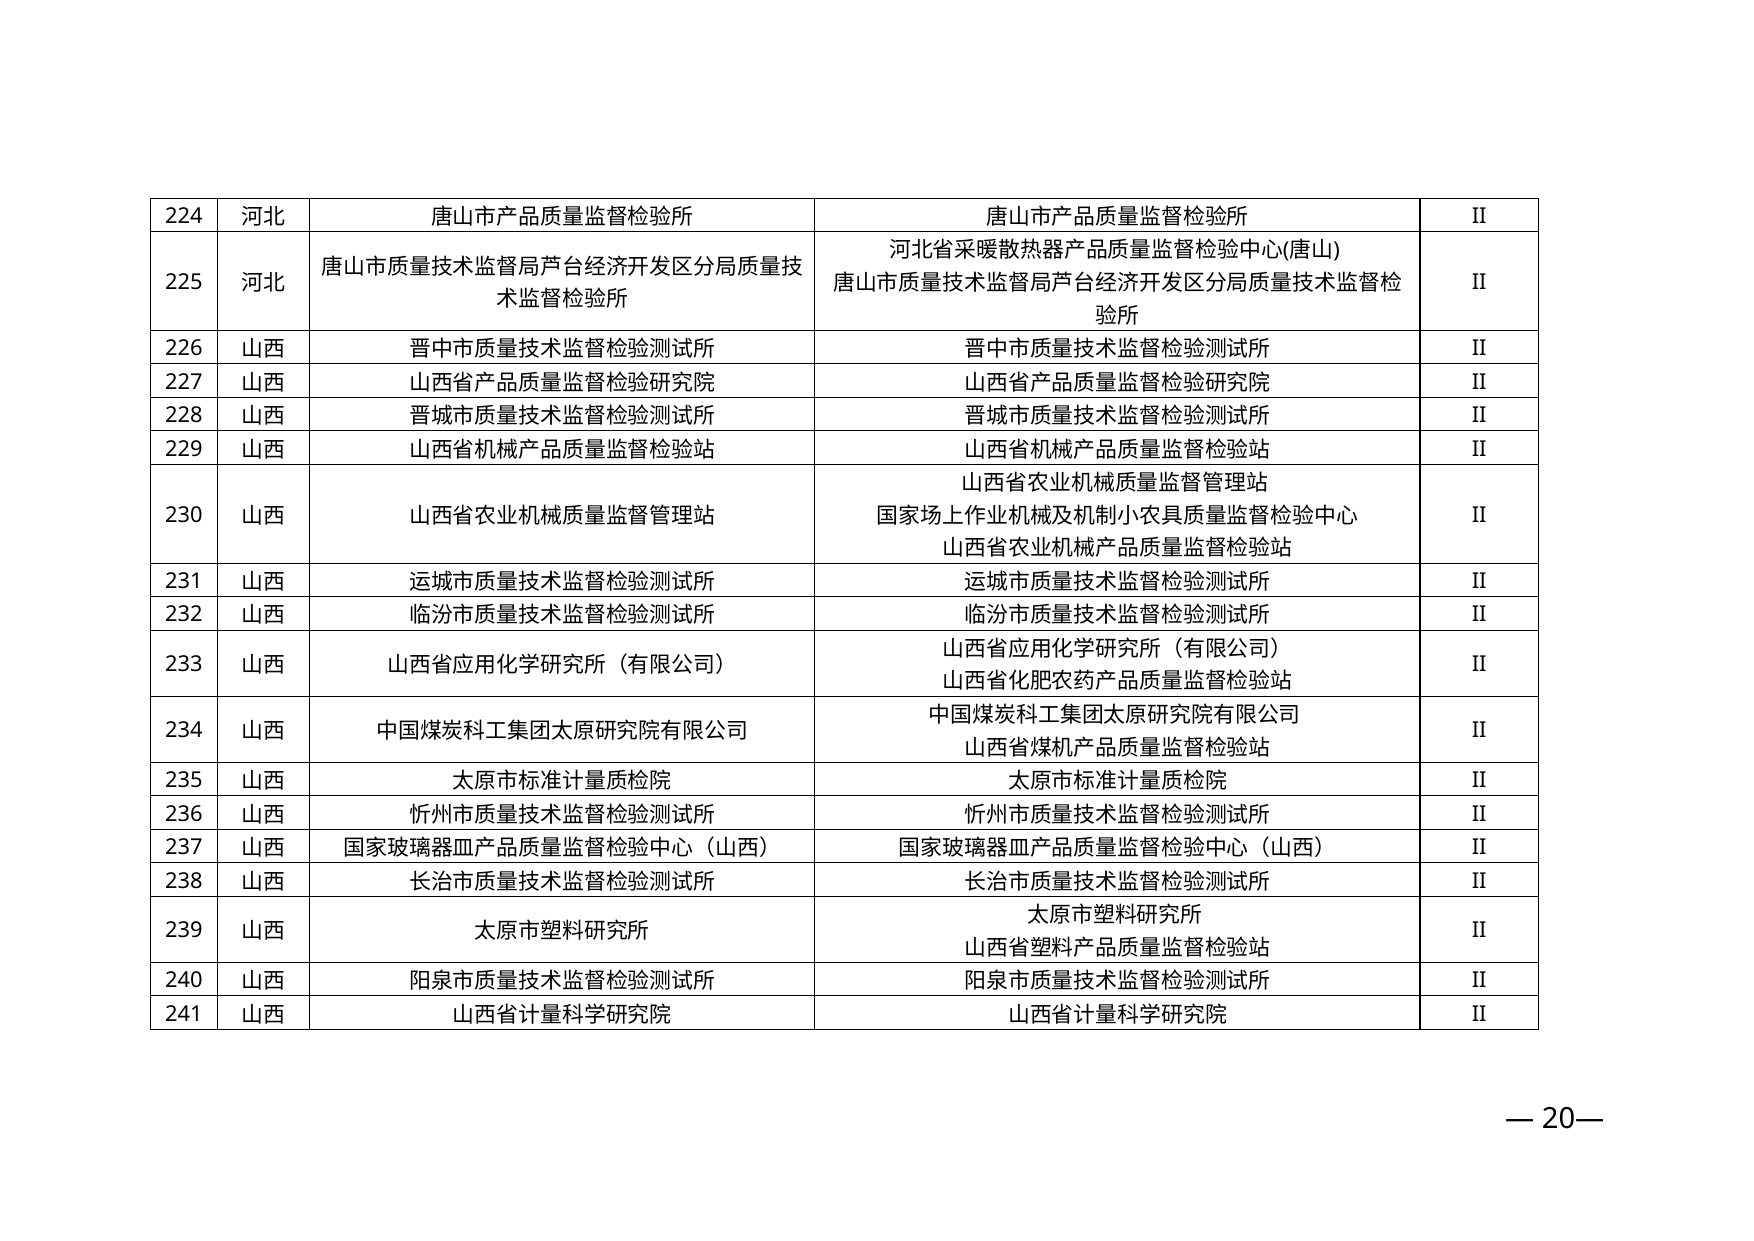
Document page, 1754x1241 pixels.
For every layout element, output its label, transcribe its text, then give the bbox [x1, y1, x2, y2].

table_cell 太原市塑料研究所 [310, 897, 814, 962]
table_cell 山西 [218, 897, 309, 962]
table_cell 运城市质量技术监督检验测试所 [815, 564, 1419, 596]
table_cell 233 [151, 631, 217, 696]
table_cell 山西 [218, 364, 309, 397]
table_cell 唐山市产品质量监督检验所 [310, 199, 814, 231]
table_cell 唐山市产品质量监督检验所 [815, 199, 1419, 231]
table_cell 224 [151, 199, 217, 231]
table_cell 山西 [218, 597, 309, 629]
table_cell 山西 [218, 631, 309, 696]
table_cell 231 [151, 564, 217, 596]
table_cell 山西省应用化学研究所（有限公司） [310, 631, 814, 696]
table_cell II [1421, 697, 1538, 762]
table_cell II [1421, 830, 1538, 862]
table_cell 山西 [218, 398, 309, 430]
table_cell II [1421, 465, 1538, 562]
table_cell II [1421, 232, 1538, 330]
table_cell II [1421, 763, 1538, 795]
table_cell 太原市塑料研究所 山西省塑料产品质量监督检验站 [815, 897, 1419, 962]
table_cell 山西省机械产品质量监督检验站 [310, 431, 814, 464]
table_cell 中国煤炭科工集团太原研究院有限公司 山西省煤机产品质量监督检验站 [815, 697, 1419, 762]
table_cell 山西 [218, 697, 309, 762]
table_cell 中国煤炭科工集团太原研究院有限公司 [310, 697, 814, 762]
table_cell 长治市质量技术监督检验测试所 [310, 863, 814, 896]
table_cell 临汾市质量技术监督检验测试所 [310, 597, 814, 629]
table_cell 忻州市质量技术监督检验测试所 [815, 796, 1419, 829]
table_cell 晋中市质量技术监督检验测试所 [310, 331, 814, 363]
table_cell 山西 [218, 465, 309, 562]
table_cell 240 [151, 963, 217, 995]
table_cell 太原市标准计量质检院 [815, 763, 1419, 795]
table_cell 阳泉市质量技术监督检验测试所 [310, 963, 814, 995]
table_cell 山西省计量科学研究院 [815, 996, 1419, 1029]
table_cell II [1421, 564, 1538, 596]
table_cell 晋中市质量技术监督检验测试所 [815, 331, 1419, 363]
table_cell II [1421, 963, 1538, 995]
table_cell 山西省农业机械质量监督管理站 国家场上作业机械及机制小农具质量监督检验中心 山西省农业机械产品质量监督检验站 [815, 465, 1419, 562]
table_cell 235 [151, 763, 217, 795]
table_cell 河北省采暖散热器产品质量监督检验中心(唐山) 唐山市质量技术监督局芦台经济开发区分局质量技术监督检验所 [815, 232, 1419, 330]
table_cell 山西 [218, 796, 309, 829]
table_cell II [1421, 331, 1538, 363]
table_cell 241 [151, 996, 217, 1029]
table_cell 225 [151, 232, 217, 330]
table_cell 236 [151, 796, 217, 829]
table_cell 国家玻璃器皿产品质量监督检验中心（山西） [815, 830, 1419, 862]
table_cell 山西 [218, 830, 309, 862]
table_cell 临汾市质量技术监督检验测试所 [815, 597, 1419, 629]
table_cell 228 [151, 398, 217, 430]
table_cell 山西省计量科学研究院 [310, 996, 814, 1029]
table_cell 河北 [218, 232, 309, 330]
table_cell 长治市质量技术监督检验测试所 [815, 863, 1419, 896]
table_cell 国家玻璃器皿产品质量监督检验中心（山西） [310, 830, 814, 862]
table_cell 234 [151, 697, 217, 762]
table_cell 山西省应用化学研究所（有限公司） 山西省化肥农药产品质量监督检验站 [815, 631, 1419, 696]
table_cell 山西 [218, 863, 309, 896]
table_cell II [1421, 897, 1538, 962]
table_cell 阳泉市质量技术监督检验测试所 [815, 963, 1419, 995]
table_cell 226 [151, 331, 217, 363]
table_cell 山西 [218, 331, 309, 363]
table_cell 238 [151, 863, 217, 896]
table_cell II [1421, 364, 1538, 397]
table_cell 唐山市质量技术监督局芦台经济开发区分局质量技术监督检验所 [310, 232, 814, 330]
table_cell II [1421, 398, 1538, 430]
table_cell 山西省产品质量监督检验研究院 [815, 364, 1419, 397]
table_cell 山西 [218, 996, 309, 1029]
table_cell 山西 [218, 963, 309, 995]
table_cell 运城市质量技术监督检验测试所 [310, 564, 814, 596]
table_cell 山西 [218, 564, 309, 596]
table_cell II [1421, 796, 1538, 829]
table_cell 河北 [218, 199, 309, 231]
table_cell II [1421, 631, 1538, 696]
table_cell II [1421, 863, 1538, 896]
table_cell 237 [151, 830, 217, 862]
table_cell II [1421, 597, 1538, 629]
table_cell 山西 [218, 763, 309, 795]
table_cell II [1421, 199, 1538, 231]
table_cell 229 [151, 431, 217, 464]
table_cell 232 [151, 597, 217, 629]
table_cell 太原市标准计量质检院 [310, 763, 814, 795]
table_cell 239 [151, 897, 217, 962]
table_cell 忻州市质量技术监督检验测试所 [310, 796, 814, 829]
table_cell 230 [151, 465, 217, 562]
table_cell 晋城市质量技术监督检验测试所 [815, 398, 1419, 430]
table_cell II [1421, 431, 1538, 464]
table_cell 山西省机械产品质量监督检验站 [815, 431, 1419, 464]
table_cell 晋城市质量技术监督检验测试所 [310, 398, 814, 430]
table_cell 山西省农业机械质量监督管理站 [310, 465, 814, 562]
table_cell 山西 [218, 431, 309, 464]
table_cell 227 [151, 364, 217, 397]
table_cell II [1421, 996, 1538, 1029]
table_cell 山西省产品质量监督检验研究院 [310, 364, 814, 397]
